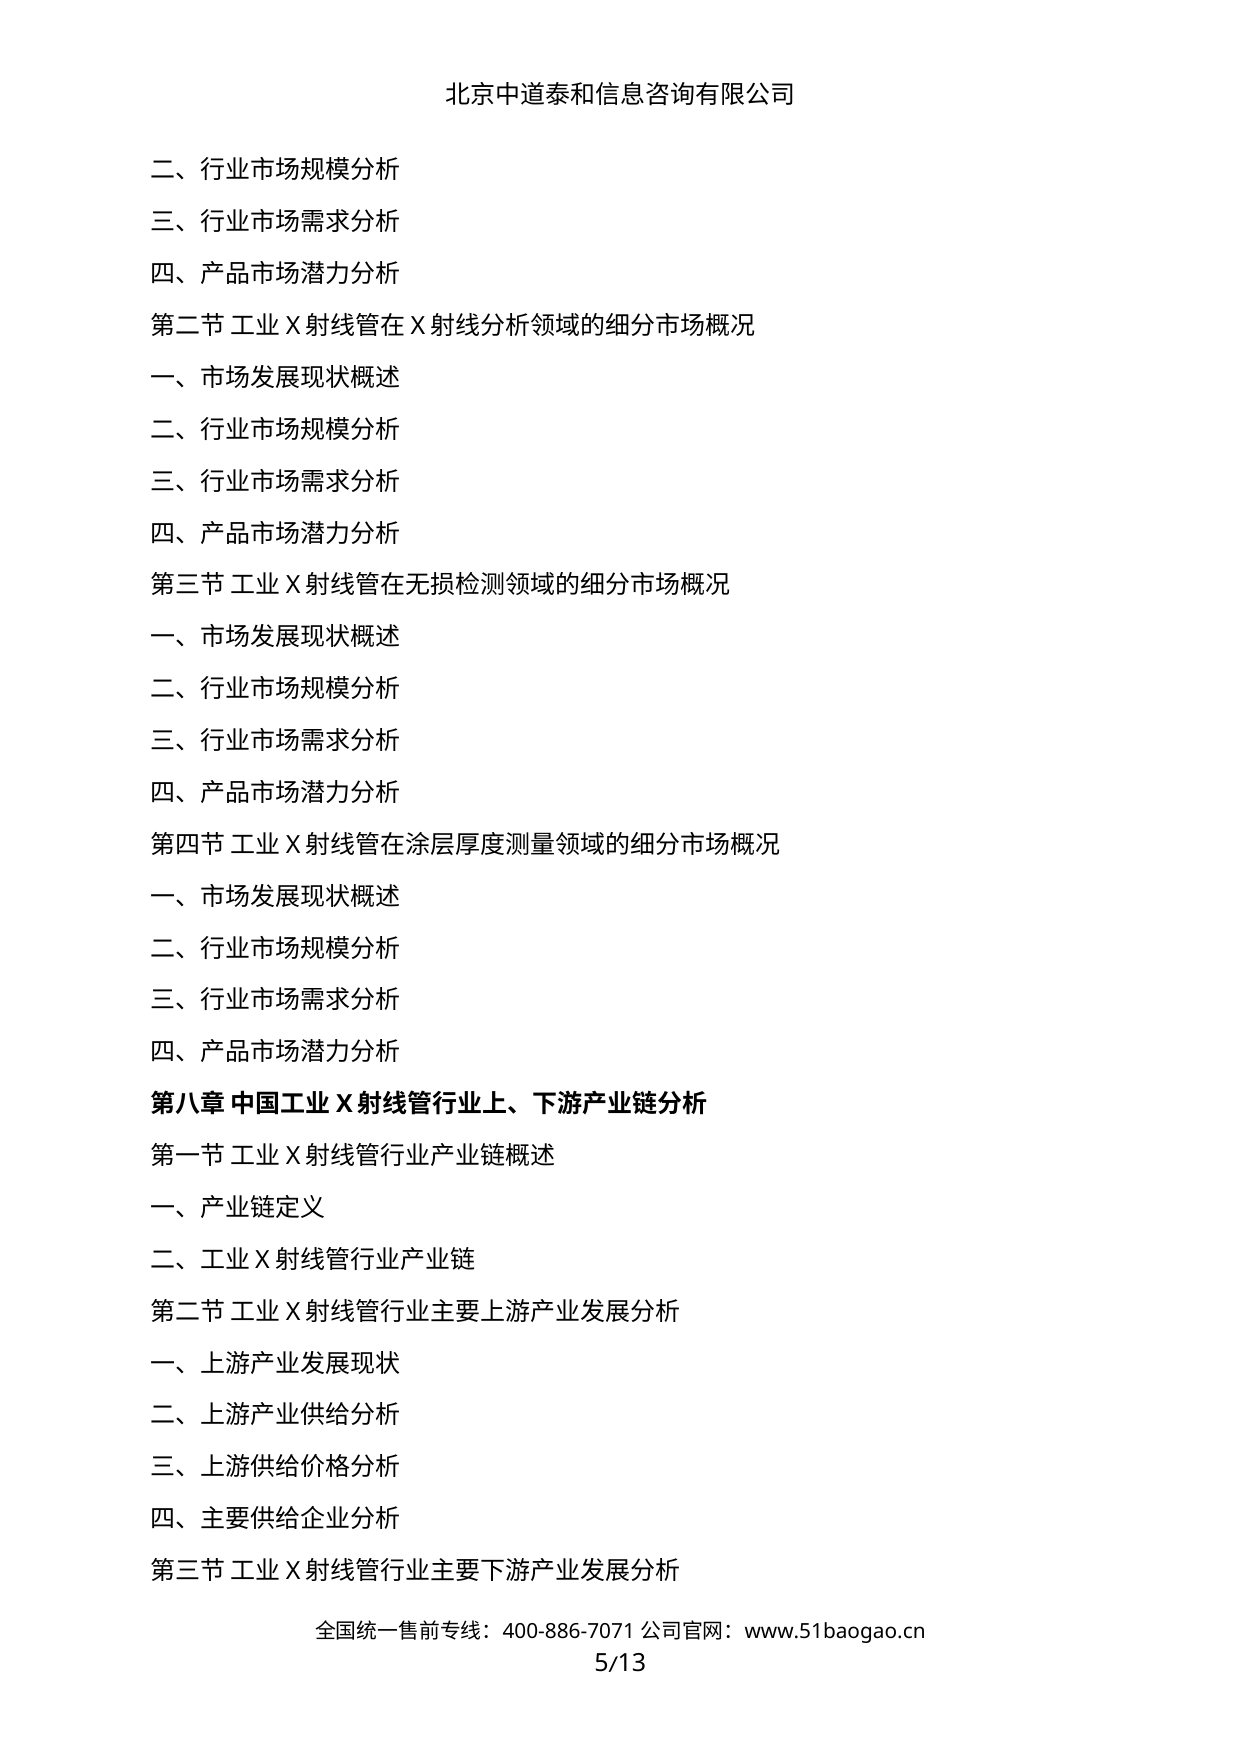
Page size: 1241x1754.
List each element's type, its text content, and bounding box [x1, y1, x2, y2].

text 一、产业链定义 [150, 1187, 1090, 1224]
text 一、上游产业发展现状 [150, 1343, 1090, 1379]
text 第二节 工业X射线管在X射线分析领域的细分市场概况 [150, 306, 1090, 342]
text 二、行业市场规模分析 [150, 150, 1090, 186]
text 第三节 工业X射线管行业主要下游产业发展分析 [150, 1551, 1090, 1587]
text 二、行业市场规模分析 [150, 409, 1090, 446]
text 四、产品市场潜力分析 [150, 1032, 1090, 1068]
text 四、产品市场潜力分析 [150, 254, 1090, 290]
text 一、市场发展现状概述 [150, 876, 1090, 912]
text 第一节 工业X射线管行业产业链概述 [150, 1136, 1090, 1172]
text 第四节 工业X射线管在涂层厚度测量领域的细分市场概况 [150, 824, 1090, 861]
text 四、主要供给企业分析 [150, 1499, 1090, 1535]
text 三、行业市场需求分析 [150, 721, 1090, 757]
text 二、行业市场规模分析 [150, 669, 1090, 705]
text 三、上游供给价格分析 [150, 1447, 1090, 1483]
text 三、行业市场需求分析 [150, 461, 1090, 497]
text 第二节 工业X射线管行业主要上游产业发展分析 [150, 1291, 1090, 1327]
text 第三节 工业X射线管在无损检测领域的细分市场概况 [150, 565, 1090, 601]
text 四、产品市场潜力分析 [150, 772, 1090, 809]
text 四、产品市场潜力分析 [150, 513, 1090, 549]
text 三、行业市场需求分析 [150, 980, 1090, 1016]
text 二、工业X射线管行业产业链 [150, 1239, 1090, 1276]
text 二、行业市场规模分析 [150, 928, 1090, 964]
text 一、市场发展现状概述 [150, 617, 1090, 653]
text 第八章 中国工业X射线管行业上、下游产业链分析 [150, 1084, 1090, 1120]
text 二、上游产业供给分析 [150, 1395, 1090, 1431]
text 三、行业市场需求分析 [150, 202, 1090, 238]
text 一、市场发展现状概述 [150, 357, 1090, 394]
